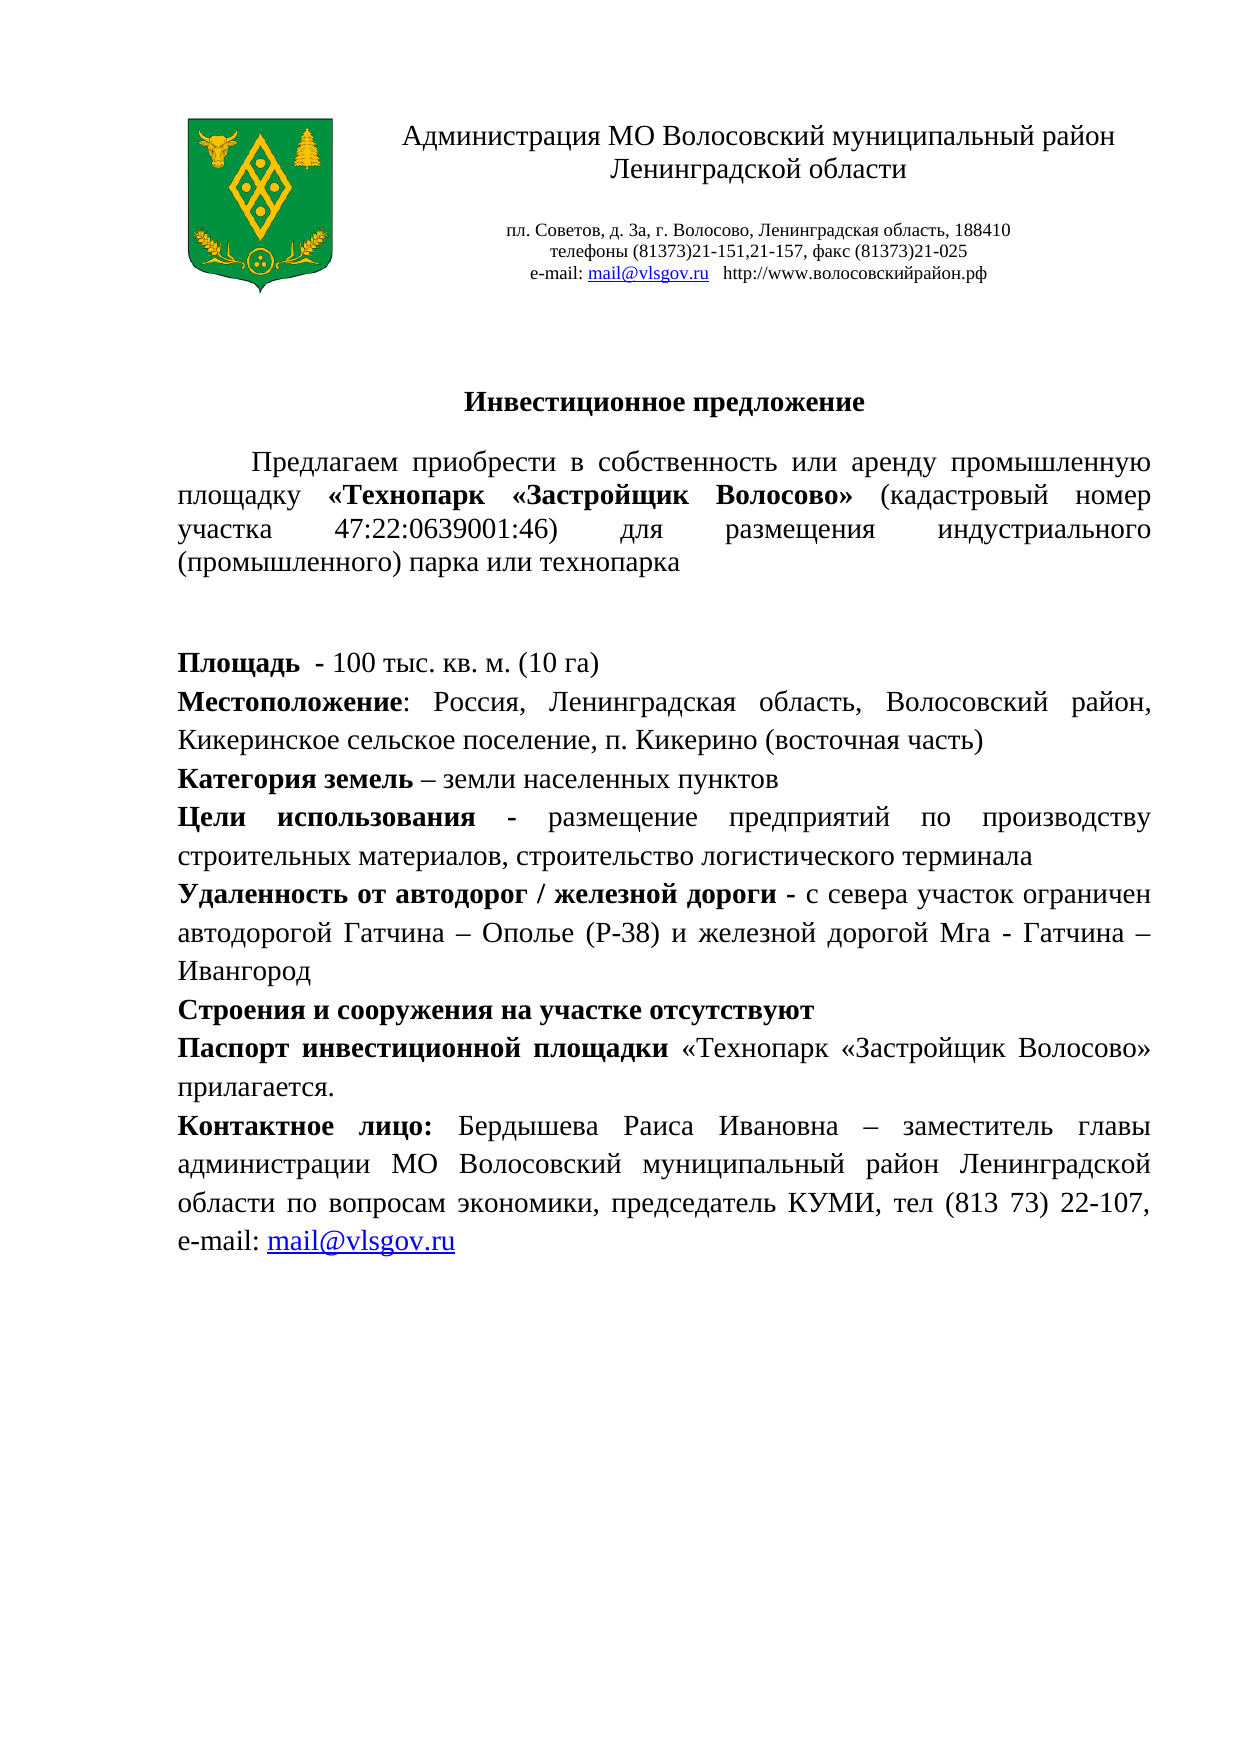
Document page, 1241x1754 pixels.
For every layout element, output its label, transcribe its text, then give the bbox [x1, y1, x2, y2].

text Удаленность от автодорог / железной дороги - с севера участок ограничен автодорогой Гатчина – Ополье (Р-38) и железной дорогой Мга - Гатчина – Ивангород [177, 876, 1152, 987]
text Контактное лицо: Бердышева Раиса Ивановна – заместитель главы администрации МО Волосовский муниципальный район Ленинградской области по вопросам экономики, председатель КУМИ, тел (813 73) 22-107, e-mail: mail@vlsgov.ru [177, 1108, 1152, 1257]
text Строения и сооружения на участке отсутствуют [177, 992, 1152, 1026]
text Площадь - 100 тыс. кв. м. (10 га) [177, 645, 1152, 679]
text Категория земель – земли населенных пунктов [177, 761, 1152, 794]
text Местоположение: Россия, Ленинградская область, Волосовский район, Кикеринское сельское поселение, п. Кикерино (восточная часть) [177, 684, 1152, 756]
table_header [166, 118, 354, 317]
picture [187, 118, 333, 294]
text Предлагаем приобрести в собственность или аренду промышленную площадку «Технопарк «Застройщик Волосово» (кадастровый номер участка 47:22:0639001:46) для размещения индустриального (промышленного) парка или технопарка [177, 444, 1152, 578]
text Паспорт инвестиционной площадки «Технопарк «Застройщик Волосово» прилагается. [177, 1031, 1152, 1103]
table_header Администрация МО Волосовский муниципальный район Ленинградской области пл. Советов, д. 3а, г. Волосово, Ленинградская область, 188410 телефоны (81373)21-151,21-157, факс (81373)21-025 e-mail: mail@vlsgov.ru http://www.волосовскийрайон.рф [354, 118, 1163, 317]
text Цели использования - размещение предприятий по производству строительных материалов, строительство логистического терминала [177, 799, 1152, 871]
text Инвестиционное предложение [177, 384, 1152, 418]
